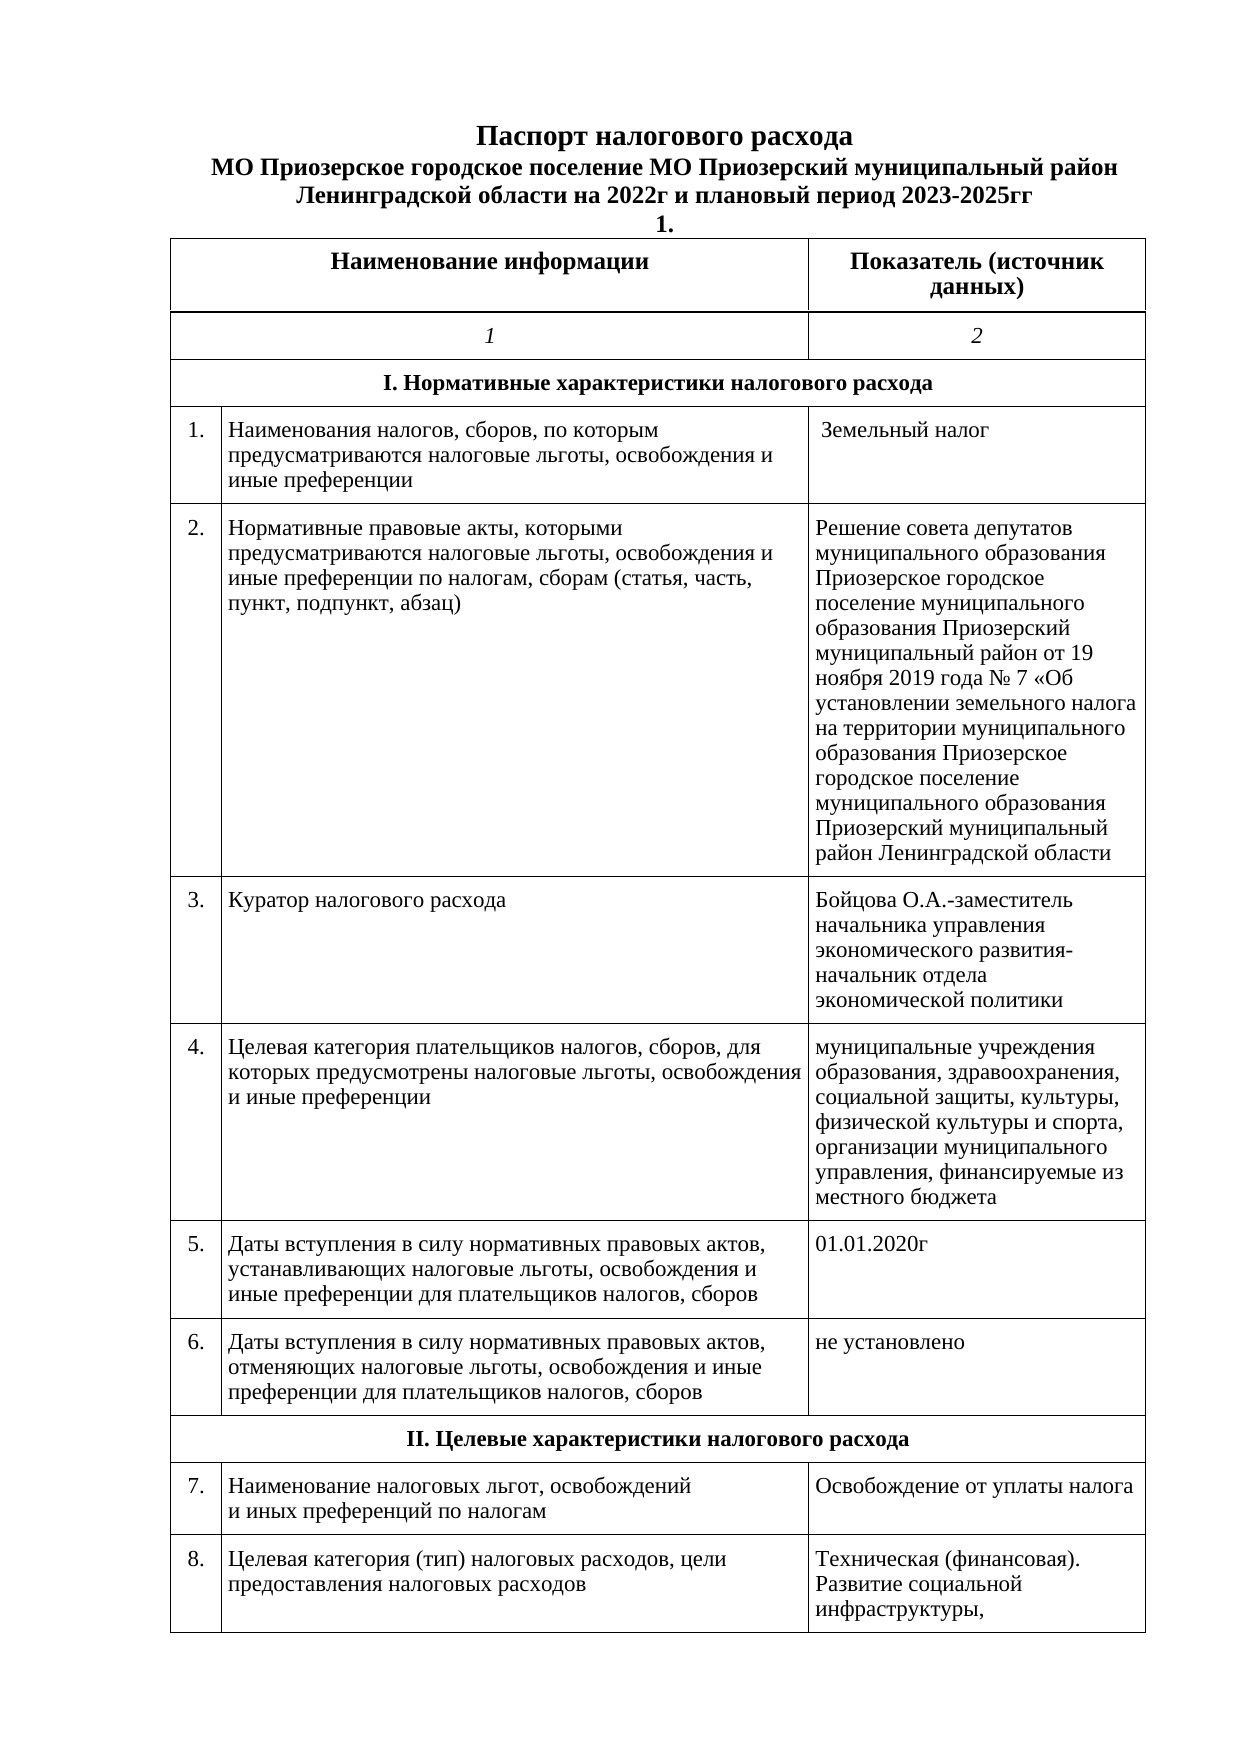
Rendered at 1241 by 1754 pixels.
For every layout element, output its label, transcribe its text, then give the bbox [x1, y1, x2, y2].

table_cell 1. [171, 407, 221, 503]
table_cell 6. [171, 1319, 221, 1415]
table_cell 2. [171, 504, 221, 876]
table_cell II. Целевые характеристики налогового расхода [171, 1416, 1145, 1462]
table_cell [809, 1535, 1145, 1632]
table_header 1 [171, 313, 808, 359]
table_cell Целевая категория плательщиков налогов, сборов, для которых предусмотрены налоговые льготы, освобождения и иные преференции [222, 1024, 808, 1220]
table_cell муниципальные учреждения образования, здравоохранения, социальной защиты, культуры, физической культуры и спорта, организации муниципального управления, финансируемые из местного бюджета [809, 1024, 1145, 1220]
table_cell Освобождение от уплаты налога [809, 1463, 1145, 1534]
table_cell I. Нормативные характеристики налогового расхода [171, 360, 1145, 406]
table_cell Бойцова О.А.-заместитель начальника управления экономического развития-начальник отдела экономической политики [809, 877, 1145, 1023]
table_cell Решение совета депутатов муниципального образования Приозерское городское поселение муниципального образования Приозерский муниципальный район от 19 ноября 2019 года № 7 «Об установлении земельного налога на территории муниципального образования Приозерское городское поселение муниципального образования Приозерский муниципальный район Ленинградской области [809, 504, 1145, 876]
table_cell Наименование налоговых льгот, освобождений и иных преференций по налогам [222, 1463, 808, 1534]
table_cell 3. [171, 877, 221, 1023]
table_cell не установлено [809, 1319, 1145, 1415]
table_cell Даты вступления в силу нормативных правовых актов, устанавливающих налоговые льготы, освобождения и иные преференции для плательщиков налогов, сборов [222, 1221, 808, 1317]
text МО Приозерское городское поселение МО Приозерский муниципальный район Ленинградской области на 2022г и плановый период 2023-2025гг [177, 152, 1152, 209]
table_cell 8. [171, 1535, 221, 1632]
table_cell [222, 1535, 808, 1632]
text 1. [177, 209, 1152, 238]
table_header Показатель (источник данных) [809, 239, 1145, 310]
table_cell 01.01.2020г [809, 1221, 1145, 1317]
table_cell Даты вступления в силу нормативных правовых актов, отменяющих налоговые льготы, освобождения и иные преференции для плательщиков налогов, сборов [222, 1319, 808, 1415]
table_cell 5. [171, 1221, 221, 1317]
table_cell Земельный налог [809, 407, 1145, 503]
table_header 2 [809, 313, 1145, 359]
table_header Наименование информации [171, 239, 808, 310]
table_cell Куратор налогового расхода [222, 877, 808, 1023]
table_cell 7. [171, 1463, 221, 1534]
table_cell 4. [171, 1024, 221, 1220]
table_cell Наименования налогов, сборов, по которым предусматриваются налоговые льготы, освобождения и иные преференции [222, 407, 808, 503]
text Паспорт налогового расхода [177, 118, 1152, 152]
table_cell Нормативные правовые акты, которыми предусматриваются налоговые льготы, освобождения и иные преференции по налогам, сборам (статья, часть, пункт, подпункт, абзац) [222, 504, 808, 876]
